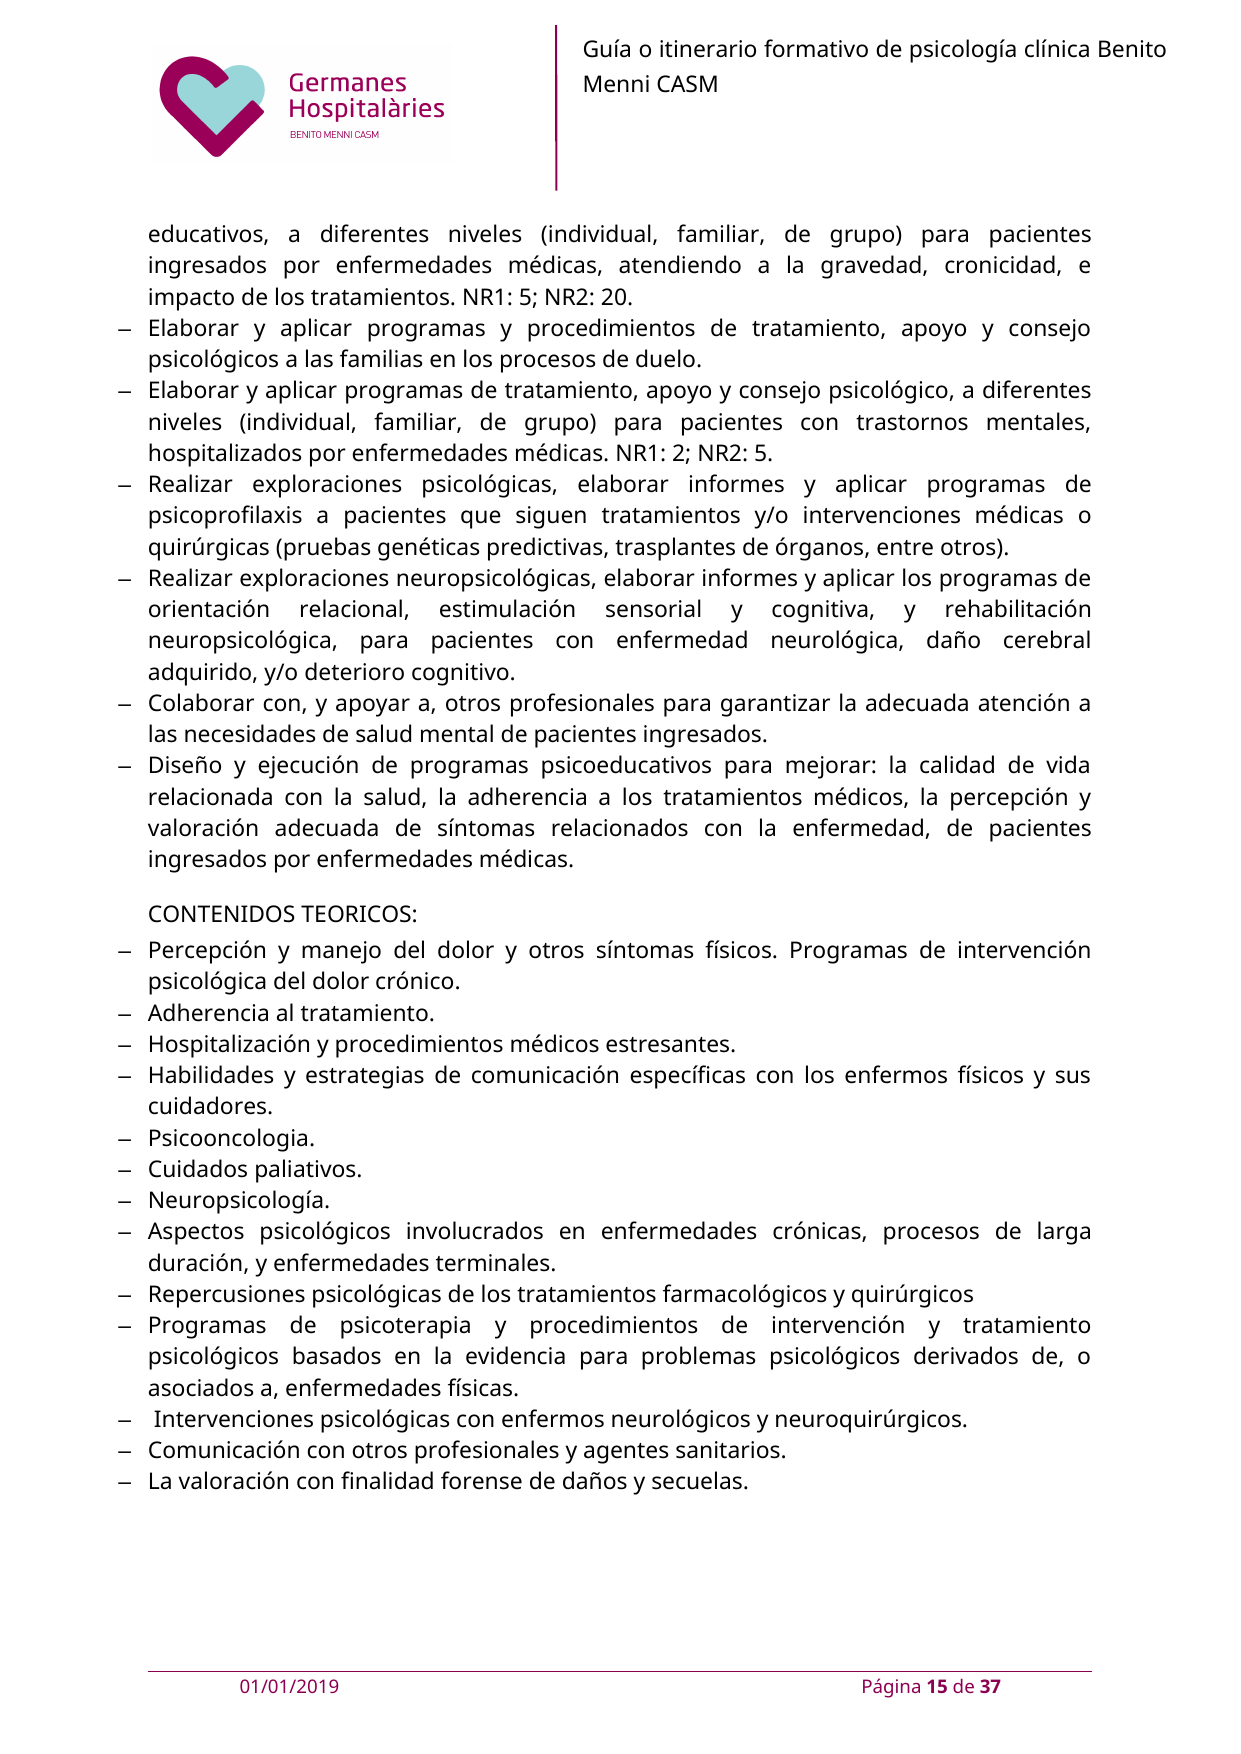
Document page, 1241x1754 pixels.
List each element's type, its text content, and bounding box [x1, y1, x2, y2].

list Elaborar y aplicar programas de tratamiento, apoyo y consejo psicológico, a diferentes niveles (individual, familiar, de grupo) para pacientes con trastornos mentales, hospitalizados por enfermedades médicas. NR1: 2; NR2: 5. [118, 374, 1092, 468]
list Realizar exploraciones psicológicas, elaborar informes y aplicar programas de psicoprofilaxis a pacientes que siguen tratamientos y/o intervenciones médicas o quirúrgicas (pruebas genéticas predictivas, trasplantes de órganos, entre otros). [118, 468, 1092, 562]
list Comunicación con otros profesionales y agentes sanitarios. [118, 1434, 1092, 1465]
list Psicooncologia. [118, 1122, 1092, 1153]
list Diseño y ejecución de programas psicoeducativos para mejorar: la calidad de vida relacionada con la salud, la adherencia a los tratamientos médicos, la percepción y valoración adecuada de síntomas relacionados con la enfermedad, de pacientes ingresados por enfermedades médicas. [118, 749, 1092, 874]
text CONTENIDOS TEORICOS: [148, 898, 1092, 929]
list Aspectos psicológicos involucrados en enfermedades crónicas, procesos de larga duración, y enfermedades terminales. [118, 1215, 1092, 1278]
list Neuropsicología. [118, 1184, 1092, 1215]
list Repercusiones psicológicas de los tratamientos farmacológicos y quirúrgicos [118, 1278, 1092, 1309]
list Programas de psicoterapia y procedimientos de intervención y tratamiento psicológicos basados en la evidencia para problemas psicológicos derivados de, o asociados a, enfermedades físicas. [118, 1309, 1092, 1403]
list La valoración con finalidad forense de daños y secuelas. [118, 1465, 1092, 1497]
list Habilidades y estrategias de comunicación específicas con los enfermos físicos y sus cuidadores. [118, 1059, 1092, 1122]
list Hospitalización y procedimientos médicos estresantes. [118, 1028, 1092, 1059]
list Intervenciones psicológicas con enfermos neurológicos y neuroquirúrgicos. [118, 1403, 1092, 1434]
list Percepción y manejo del dolor y otros síntomas físicos. Programas de intervención psicológica del dolor crónico. [118, 934, 1092, 997]
list Realizar exploraciones neuropsicológicas, elaborar informes y aplicar los programas de orientación relacional, estimulación sensorial y cognitiva, y rehabilitación neuropsicológica, para pacientes con enfermedad neurológica, daño cerebral adquirido, y/o deterioro cognitivo. [118, 562, 1092, 687]
picture [151, 43, 454, 163]
list Cuidados paliativos. [118, 1153, 1092, 1184]
list Adherencia al tratamiento. [118, 997, 1092, 1028]
list Elaborar y aplicar programas y procedimientos de tratamiento, apoyo y consejo psicológicos a las familias en los procesos de duelo. [118, 312, 1092, 374]
list Colaborar con, y apoyar a, otros profesionales para garantizar la adecuada atención a las necesidades de salud mental de pacientes ingresados. [118, 687, 1092, 749]
